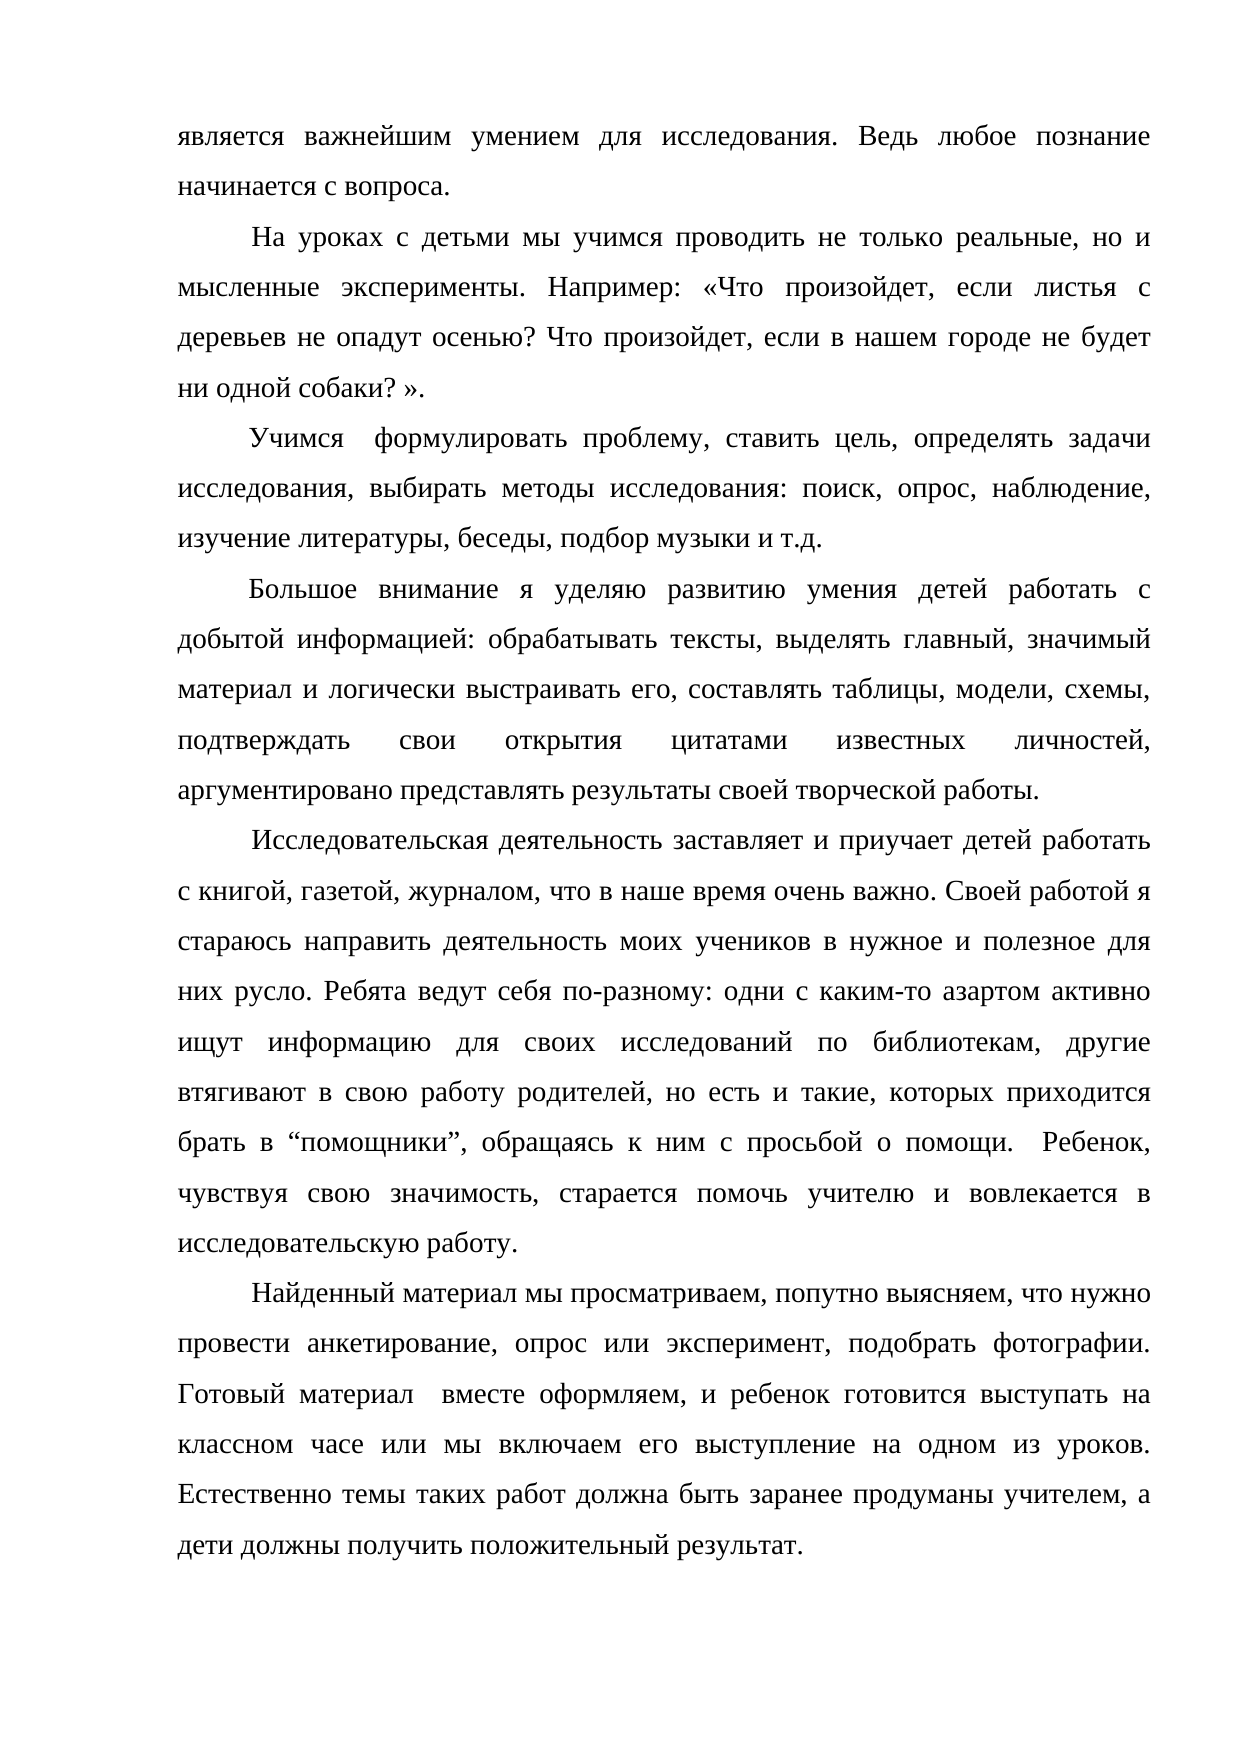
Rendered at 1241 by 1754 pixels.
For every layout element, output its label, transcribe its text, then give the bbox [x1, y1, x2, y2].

text Найденный материал мы просматриваем, попутно выясняем, что нужно провести анкетирование, опрос или эксперимент, подобрать фотографии. Готовый материал вместе оформляем, и ребенок готовится выступать на классном часе или мы включаем его выступление на одном из уроков. Естественно темы таких работ должна быть заранее продуманы учителем, а дети должны получить положительный результат. [177, 1275, 1152, 1560]
text На уроках с детьми мы учимся проводить не только реальные, но и мысленные эксперименты. Например: «Что произойдет, если листья с деревьев не опадут осенью? Что произойдет, если в нашем городе не будет ни одной собаки? ». [177, 219, 1152, 403]
text Большое внимание я уделяю развитию умения детей работать с добытой информацией: обрабатывать тексты, выделять главный, значимый материал и логически выстраивать его, составлять таблицы, модели, схемы, подтверждать свои открытия цитатами известных личностей, аргументировано представлять результаты своей творческой работы. [177, 571, 1152, 806]
text Исследовательская деятельность заставляет и приучает детей работать с книгой, газетой, журналом, что в наше время очень важно. Своей работой я стараюсь направить деятельность моих учеников в нужное и полезное для них русло. Ребята ведут себя по-разному: одни с каким-то азартом активно ищут информацию для своих исследований по библиотекам, другие втягивают в свою работу родителей, но есть и такие, которых приходится брать в “помощники”, обращаясь к ним с просьбой о помощи. Ребенок, чувствуя свою значимость, старается помочь учителю и вовлекается в исследовательскую работу. [177, 822, 1152, 1258]
text Учимся формулировать проблему, ставить цель, определять задачи исследования, выбирать методы исследования: поиск, опрос, наблюдение, изучение литературы, беседы, подбор музыки и т.д. [177, 420, 1152, 554]
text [177, 118, 1152, 202]
